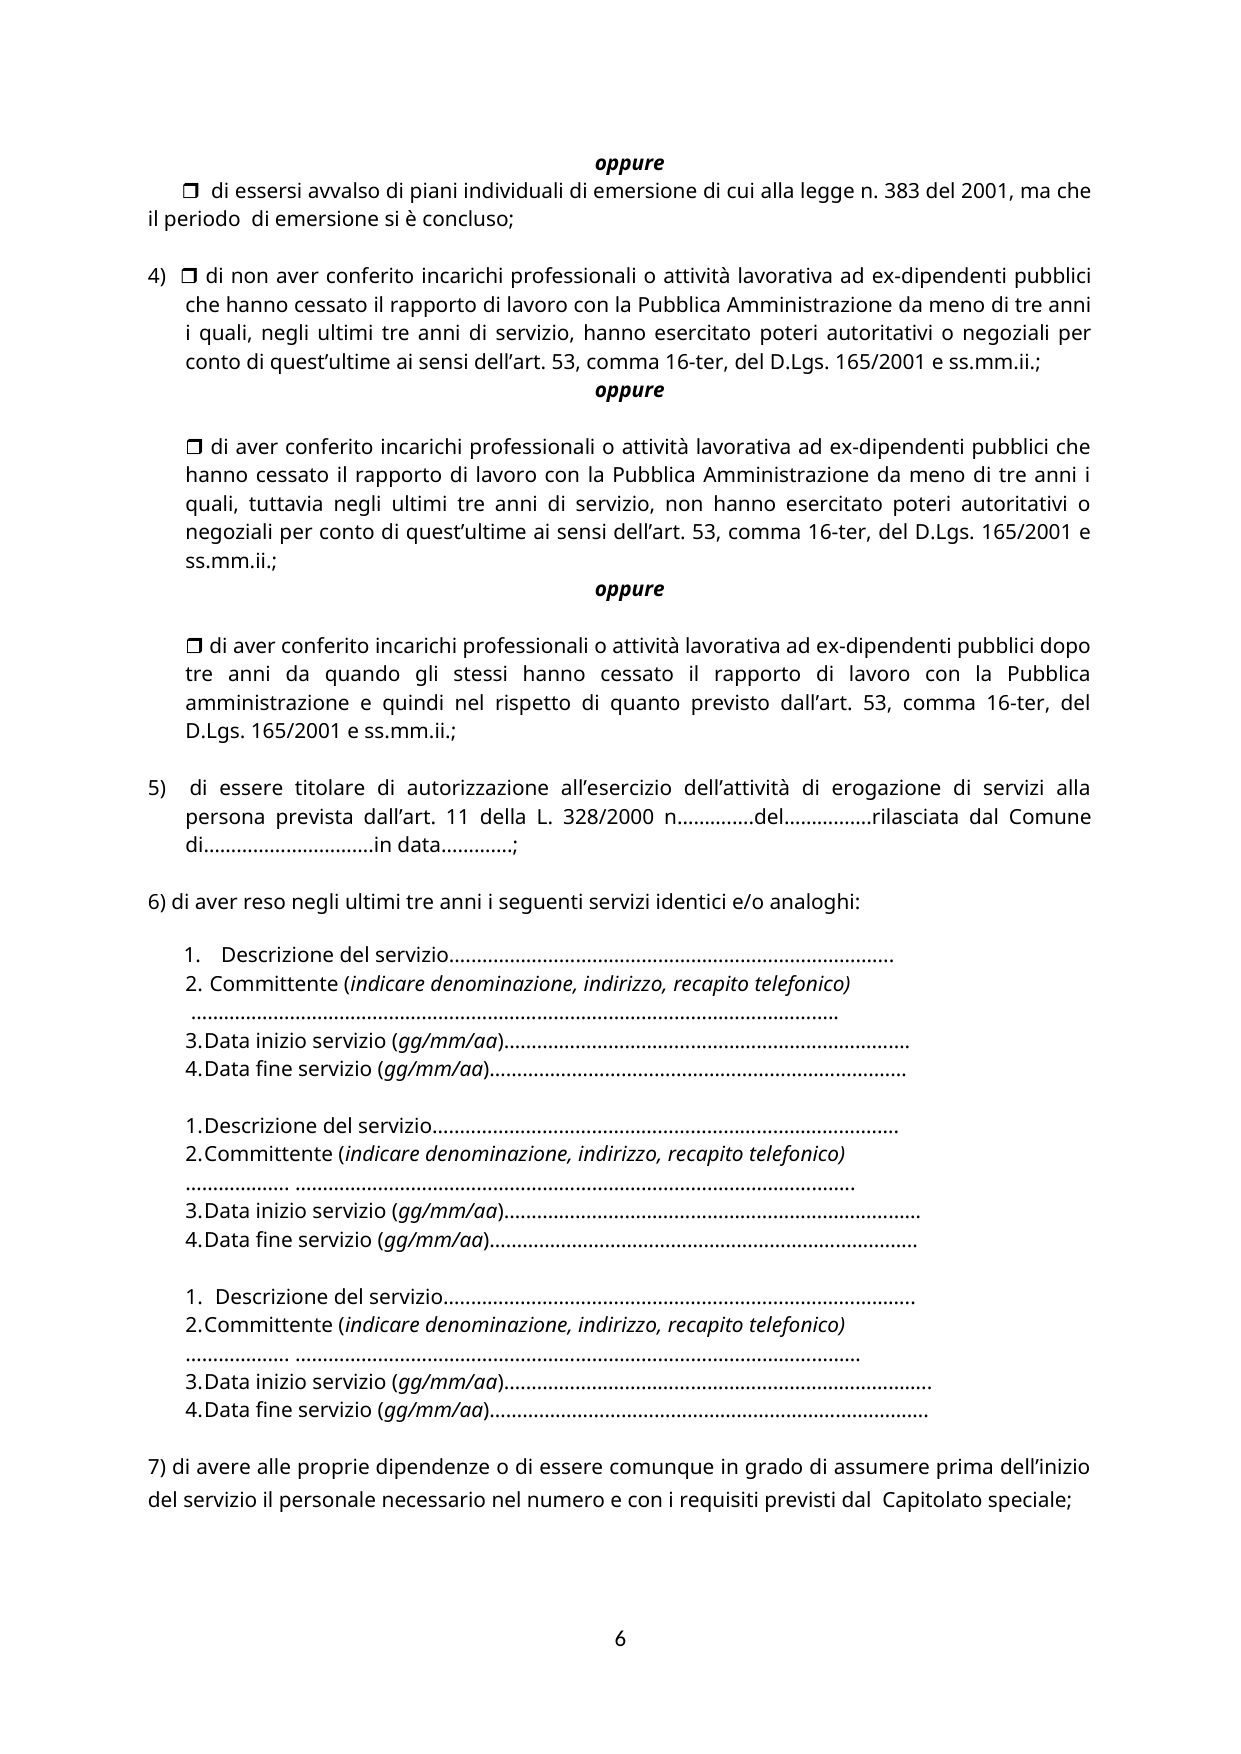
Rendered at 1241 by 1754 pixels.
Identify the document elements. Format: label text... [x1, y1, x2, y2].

text di aver conferito incarichi professionali o attività lavorativa ad ex-dipendenti pubblici dopo tre anni da quando gli stessi hanno cessato il rapporto di lavoro con amministrazione e quindi nel rispetto di quanto previsto dall’art. 53, comma 16-ter, del D.Lgs. 165/2001 e ss.mm.ii.; [185, 631, 1092, 745]
list Descrizione del servizio…..……………………………………………………………….……. [185, 1111, 1092, 1139]
text ………………. ………………………………………………………………….……………………… [185, 1339, 1092, 1367]
list Committente (indicare denominazione, indirizzo, recapito telefonico) [185, 969, 1092, 997]
text 4) di non aver conferito incarichi professionali o attività lavorativa ad ex-dipendenti pubblici che hanno cessato il rapporto di lavoro con da meno di tre anni i quali, negli ultimi tre anni di servizio, hanno esercitato poteri autoritativi o negoziali per conto di quest’ultime ai sensi dell’art. 53, comma 16-ter, del D.Lgs. 165/2001 e ss.mm.ii.; [148, 261, 1092, 375]
list Committente (indicare denominazione, indirizzo, recapito telefonico) [185, 1139, 1092, 1168]
list Data fine servizio (gg/mm/aa)…………………………………………………………….…….. [185, 1225, 1092, 1253]
text 6) di aver reso negli ultimi tre anni i seguenti servizi identici e/o analoghi: [148, 887, 1092, 916]
list Descrizione del servizio…..…………………………………………………………….……….. [185, 1282, 1092, 1310]
list Data inizio servizio (gg/mm/aa).………………………………………………………………….. [185, 1367, 1092, 1396]
list Data inizio servizio (gg/mm/aa).………………………………………………………………. [185, 1026, 1092, 1054]
text ………………. ………………………………………………………………….…………………….. [185, 1168, 1092, 1196]
text 7) di avere alle proprie dipendenze o di essere comunque in grado di assumere prima dell’inizio del servizio il personale necessario nel numero e con i requisiti previsti dal Capitolato speciale; [148, 1452, 1092, 1513]
list Data fine servizio (gg/mm/aa)………………………………………………………….…………. [185, 1396, 1092, 1424]
text di aver conferito incarichi professionali o attività lavorativa ad ex-dipendenti pubblici che hanno cessato il rapporto di lavoro con da meno di tre anni i quali, tuttavia negli ultimi tre anni di servizio, non hanno esercitato poteri autoritativi o negoziali per conto di quest’ultime ai sensi dell’art. 53, comma 16-ter, del D.Lgs. 165/2001 e ss.mm.ii.; [185, 432, 1092, 574]
text ………………………………………………………………….……………………….………….. [185, 997, 1092, 1026]
text di essersi avvalso di piani individuali di emersione di cui alla legge n. 383 del 2001, ma che il periodo di emersione si è concluso; [148, 176, 1092, 233]
list Data fine servizio (gg/mm/aa)…………………………………………………………….…… [185, 1054, 1092, 1083]
text oppure [166, 375, 1092, 404]
text oppure [166, 574, 1092, 603]
text oppure [166, 148, 1092, 176]
list Data inizio servizio (gg/mm/aa).………………………………………………………………… [185, 1196, 1092, 1225]
text 5) di essere titolare di autorizzazione all’esercizio dell’attività di erogazione di servizi alla persona prevista dall’art. 11 della L. 328/2000 n……….….del…………….rilasciata dal Comune di………………………….in data………….; [148, 773, 1092, 859]
list Committente (indicare denominazione, indirizzo, recapito telefonico) [185, 1310, 1092, 1339]
list Descrizione del servizio…..…………………………………………………………….…... [183, 941, 1092, 969]
